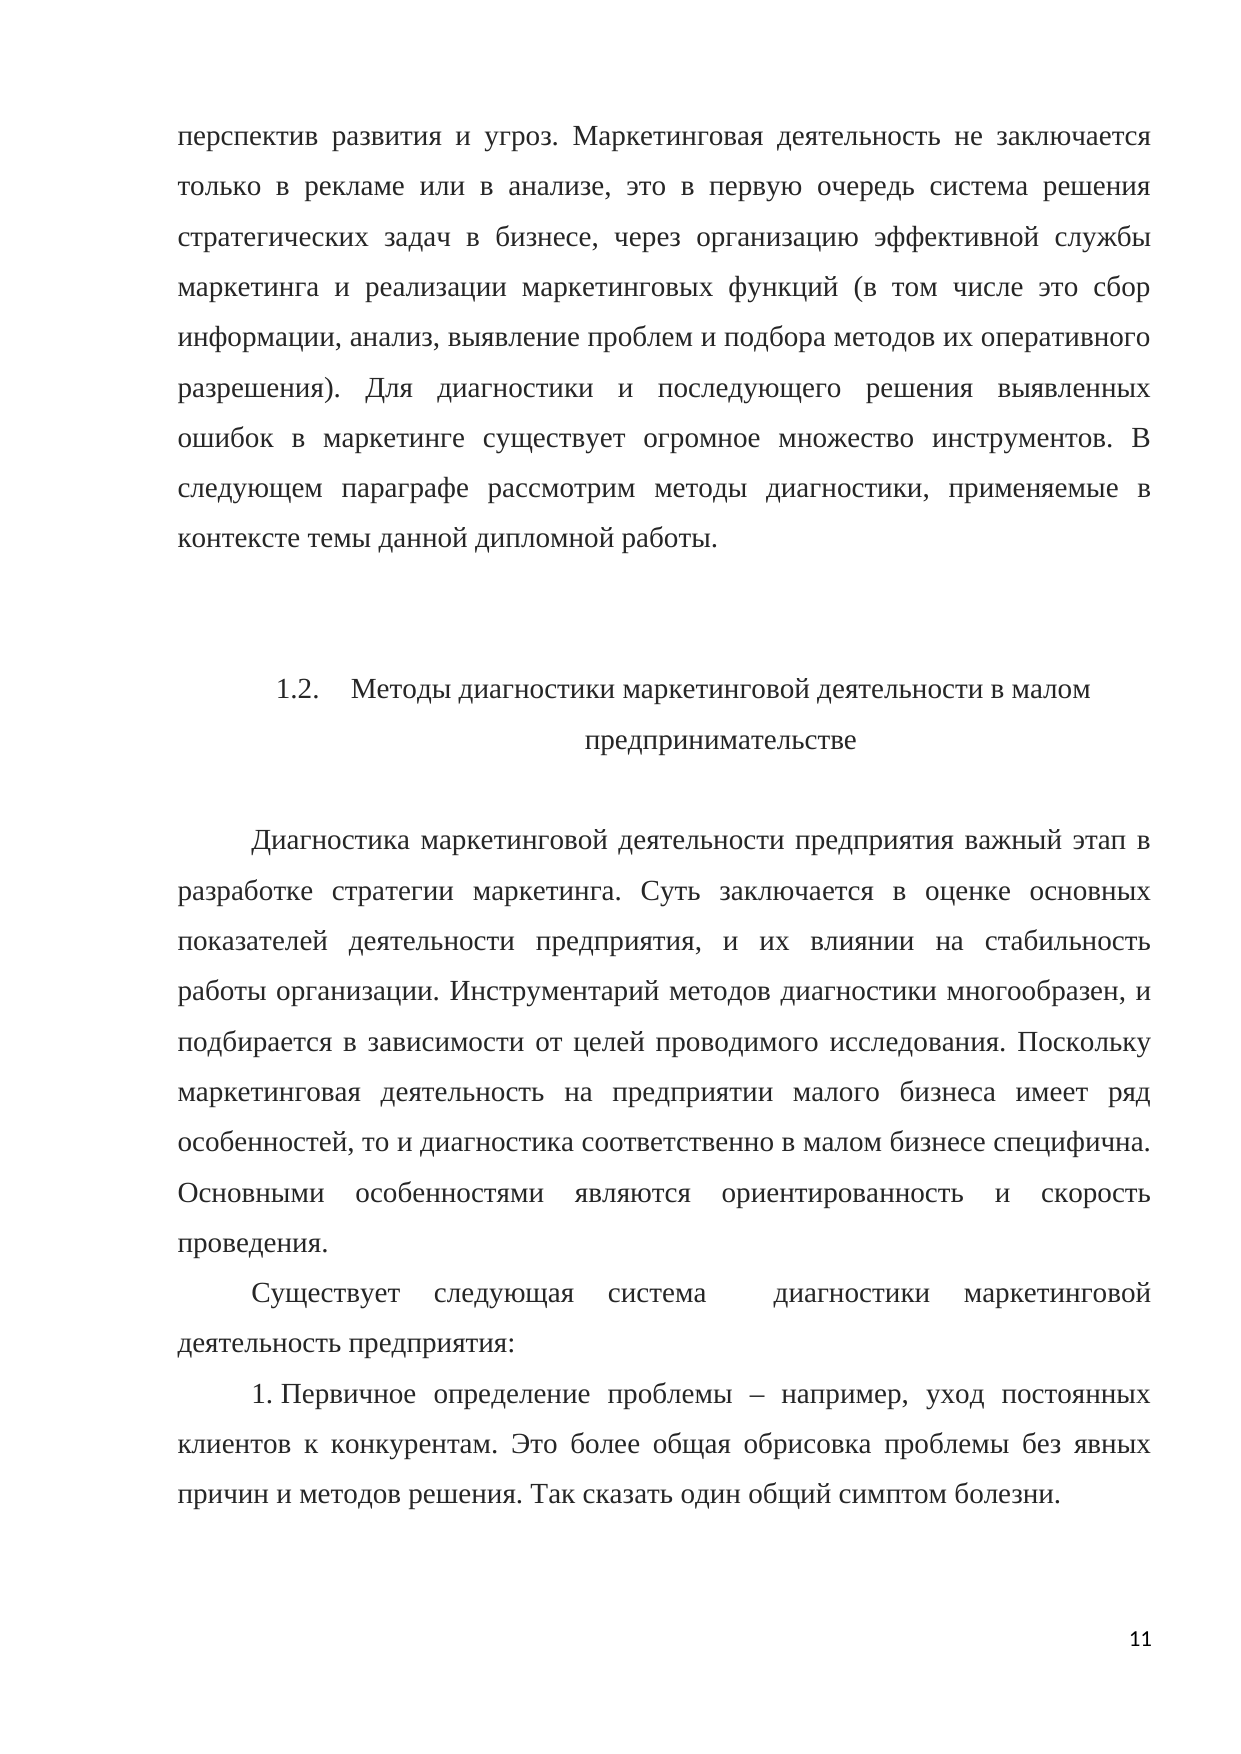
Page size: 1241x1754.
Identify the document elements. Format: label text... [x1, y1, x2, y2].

list Методы диагностики маркетинговой деятельности в малом предпринимательстве [215, 672, 1152, 755]
list Диагностика маркетинговой деятельности предприятия важный этап в разработке стратегии маркетинга. Суть заключается в оценке основных показателей деятельности предприятия, и их влиянии на стабильность работы организации. Инструментарий методов диагностики многообразен, и подбирается в зависимости от целей проводимого исследования. Поскольку маркетинговая деятельность на предприятии малого бизнеса имеет ряд особенностей, то и диагностика соответственно в малом бизнесе специфична. Основными особенностями являются ориентированность и скорость проведения. [177, 822, 1152, 1258]
list Первичное определение проблемы – например, уход постоянных клиентов к конкурентам. Это более общая обрисовка проблемы без явных причин и методов решения. Так сказать один общий симптом болезни. [177, 1376, 1152, 1510]
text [177, 118, 1152, 554]
list Существует следующая система диагностики маркетинговой деятельность предприятия: [177, 1275, 1152, 1359]
